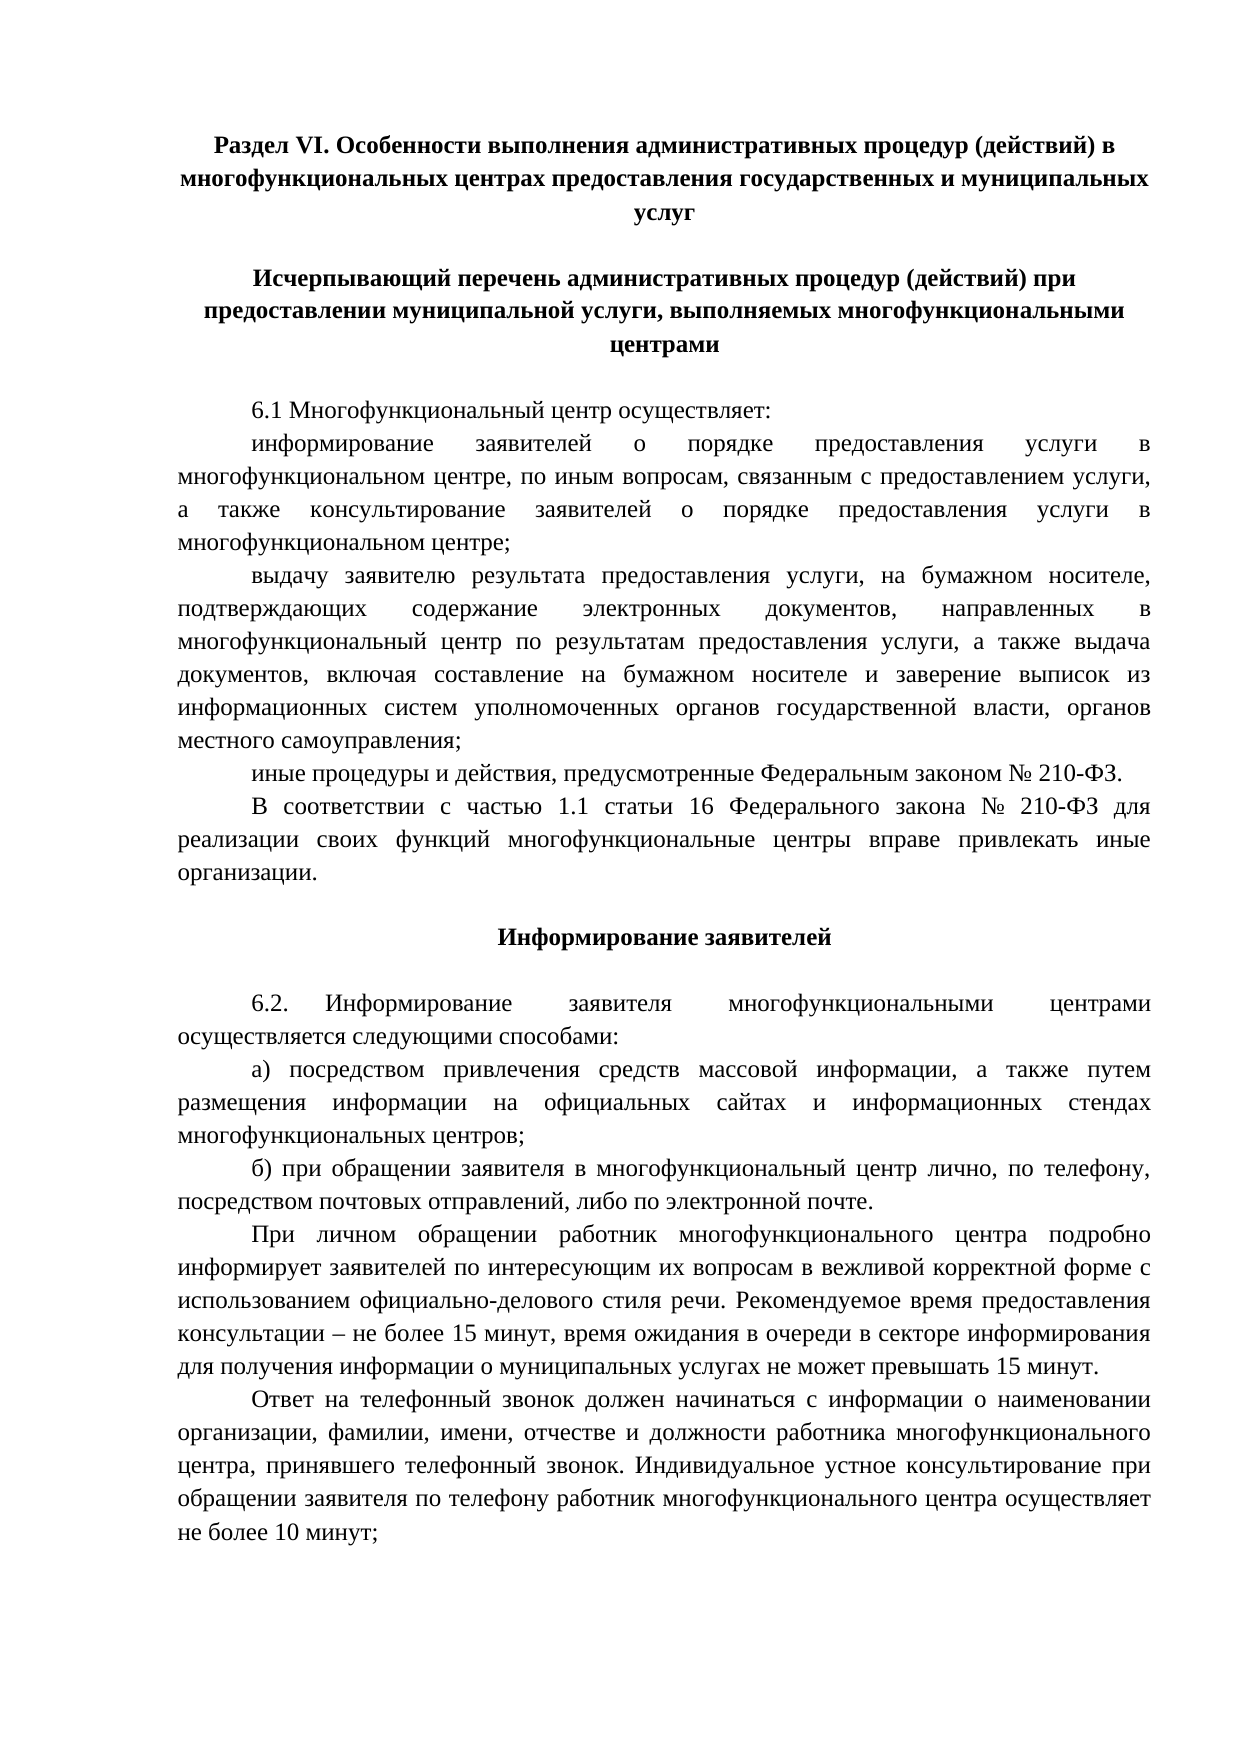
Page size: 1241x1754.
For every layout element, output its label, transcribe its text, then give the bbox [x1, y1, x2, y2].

text Исчерпывающий перечень административных процедур (действий) при предоставлении муниципальной услуги, выполняемых многофункциональными центрами [177, 263, 1152, 357]
text При личном обращении работник многофункционального центра подробно информирует заявителей по интересующим их вопросам в вежливой корректной форме с использованием официально-делового стиля речи. Рекомендуемое время предоставления консультации – не более 15 минут, время ожидания в очереди в секторе информирования для получения информации о муниципальных услугах не может превышать 15 минут. [177, 1219, 1152, 1380]
text б) при обращении заявителя в многофункциональный центр лично, по телефону, посредством почтовых отправлений, либо по электронной почте. [177, 1153, 1152, 1215]
text В соответствии с частью 1.1 статьи 16 Федерального закона № 210-ФЗ для реализации своих функций многофункциональные центры вправе привлекать иные организации. [177, 791, 1152, 886]
text а) посредством привлечения средств массовой информации, а также путем размещения информации на официальных сайтах и информационных стендах многофункциональных центров; [177, 1054, 1152, 1149]
text информирование заявителей о порядке предоставления услуги в многофункциональном центре, по иным вопросам, связанным с предоставлением услуги, а также консультирование заявителей о порядке предоставления услуги в многофункциональном центре; [177, 428, 1152, 556]
text 6.1 Многофункциональный центр осуществляет: [177, 395, 1152, 423]
text Ответ на телефонный звонок должен начинаться с информации о наименовании организации, фамилии, имени, отчестве и должности работника многофункционального центра, принявшего телефонный звонок. Индивидуальное устное консультирование при обращении заявителя по телефону работник многофункционального центра осуществляет не более 10 минут; [177, 1384, 1152, 1545]
text Раздел VI. Особенности выполнения административных процедур (действий) в многофункциональных центрах предоставления государственных и муниципальных услуг [177, 131, 1152, 225]
text 6.2. Информирование заявителя многофункциональными центрами осуществляется следующими способами: [177, 988, 1152, 1050]
text Информирование заявителей [177, 922, 1152, 951]
text выдачу заявителю результата предоставления услуги, на бумажном носителе, подтверждающих содержание электронных документов, направленных в многофункциональный центр по результатам предоставления услуги, а также выдача документов, включая составление на бумажном носителе и заверение выписок из информационных систем уполномоченных органов государственной власти, органов местного самоуправления; [177, 560, 1152, 754]
text иные процедуры и действия, предусмотренные Федеральным законом № 210-ФЗ. [177, 758, 1152, 787]
